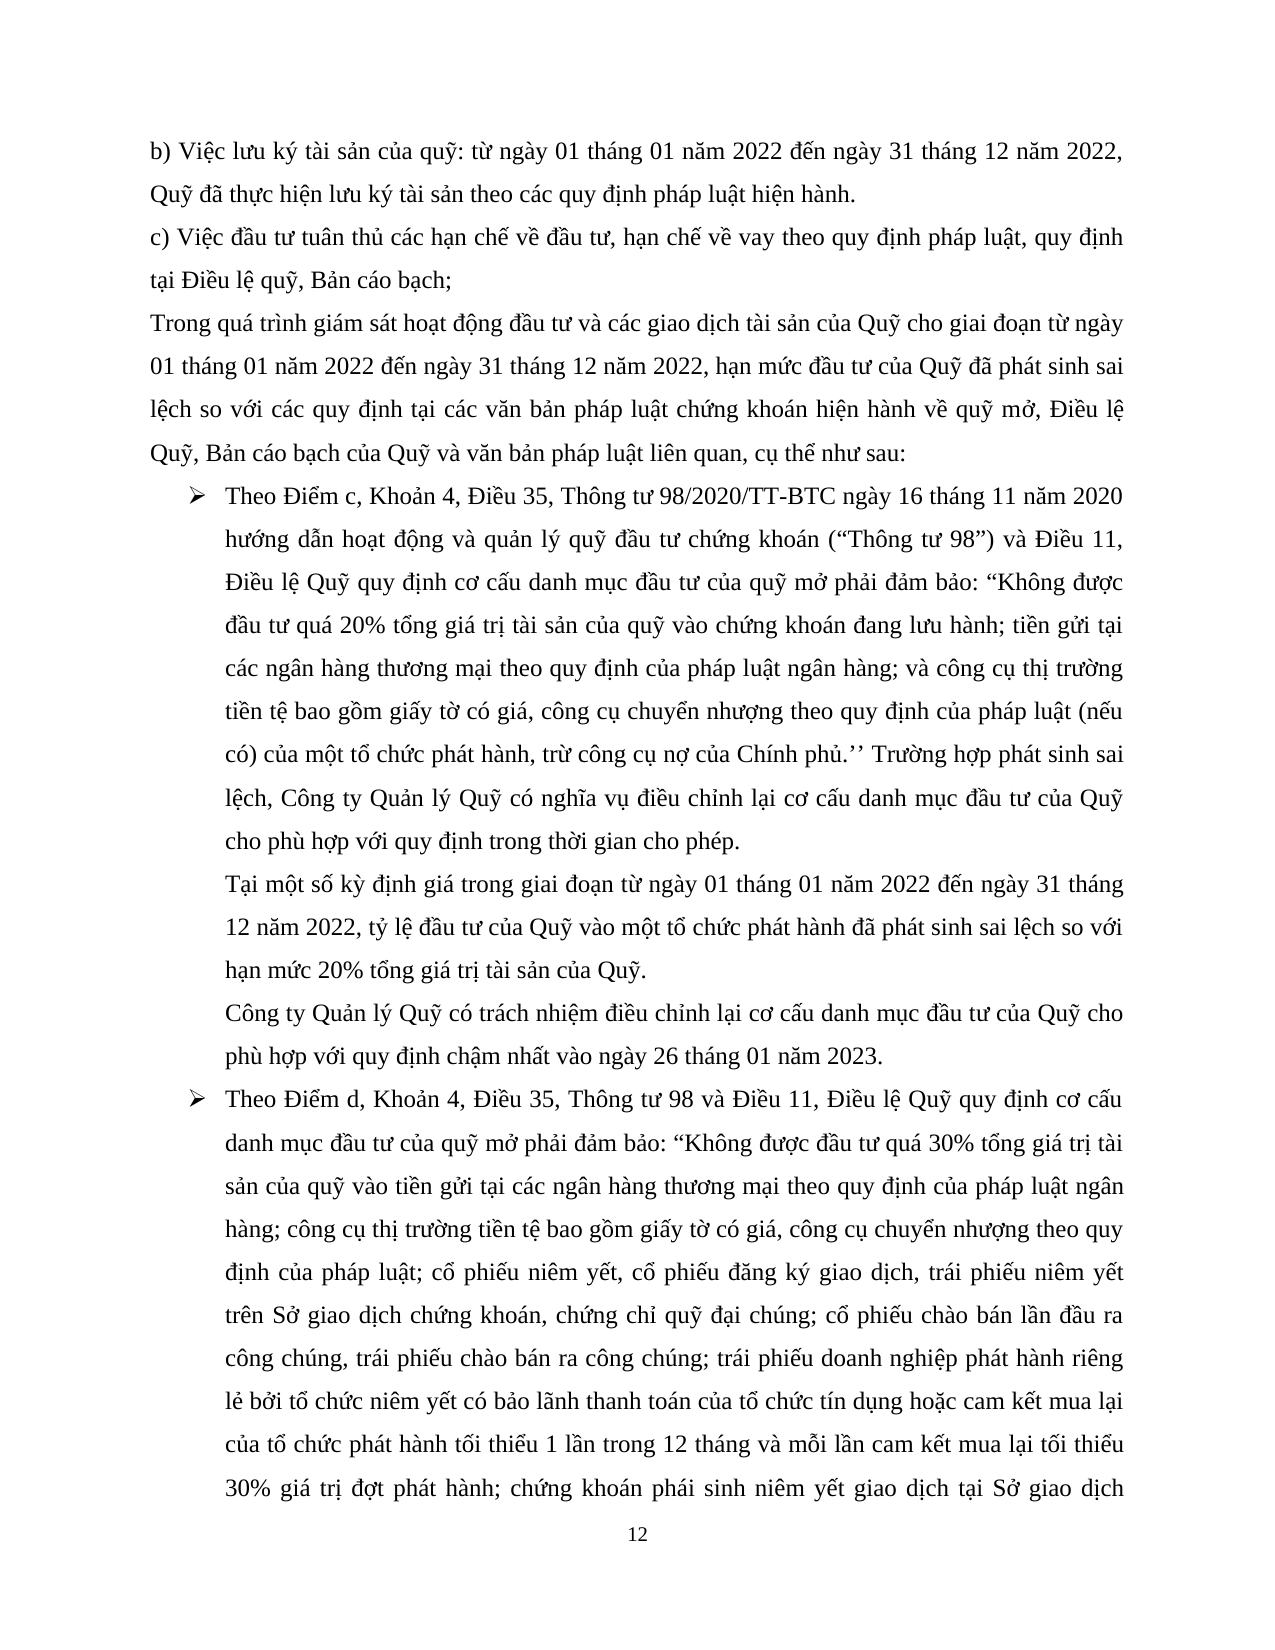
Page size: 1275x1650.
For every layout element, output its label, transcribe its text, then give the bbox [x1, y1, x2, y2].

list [187, 1084, 1125, 1501]
list Trong quá trình giám sát hoạt động đầu tư và các giao dịch tài sản của Quỹ cho giai đoạn từ ngày 01 tháng 01 năm 2022 đến ngày 31 tháng 12 năm 2022, hạn mức đầu tư của Quỹ đã phát sinh sai lệch so với các quy định tại các văn bản pháp luật chứng khoán hiện hành về quỹ mở, Điều lệ Quỹ, Bản cáo bạch của Quỹ và văn bản pháp luật liên quan, cụ thể như sau: [150, 308, 1125, 466]
list b) Việc lưu ký tài sản của quỹ: từ ngày 01 tháng 01 năm 2022 đến ngày 31 tháng 12 năm 2022, Quỹ đã thực hiện lưu ký tài sản theo các quy định pháp luật hiện hành. [150, 136, 1125, 208]
list Theo Điểm c, Khoản 4, Điều 35, Thông tư 98/2020/TT-BTC ngày 16 tháng 11 năm 2020 hướng dẫn hoạt động và quản lý quỹ đầu tư chứng khoán (“Thông tư 98”) và Điều 11, Điều lệ Quỹ quy định cơ cấu danh mục đầu tư của quỹ mở phải đảm bảo: “Không được đầu tư quá 20% tổng giá trị tài sản của quỹ vào chứng khoán đang lưu hành; tiền gửi tại các ngân hàng thương mại theo quy định của pháp luật ngân hàng; và công cụ thị trường tiền tệ bao gồm giấy tờ có giá, công cụ chuyển nhượng theo quy định của pháp luật (nếu có) của một tổ chức phát hành, trừ công cụ nợ của Chính phủ.’’ Trường hợp phát sinh sai lệch, Công ty Quản lý Quỹ có nghĩa vụ điều chỉnh lại cơ cấu danh mục đầu tư của Quỹ cho phù hợp với quy định trong thời gian cho phép. [187, 481, 1125, 854]
list c) Việc đầu tư tuân thủ các hạn chế về đầu tư, hạn chế về vay theo quy định pháp luật, quy định tại Điều lệ quỹ, Bản cáo bạch; [150, 222, 1125, 294]
list Công ty Quản lý Quỹ có trách nhiệm điều chỉnh lại cơ cấu danh mục đầu tư của Quỹ cho phù hợp với quy định chậm nhất vào ngày 26 tháng 01 năm 2023. [225, 998, 1125, 1070]
list Tại một số kỳ định giá trong giai đoạn từ ngày 01 tháng 01 năm 2022 đến ngày 31 tháng 12 năm 2022, tỷ lệ đầu tư của Quỹ vào một tổ chức phát hành đã phát sinh sai lệch so với hạn mức 20% tổng giá trị tài sản của Quỹ. [225, 869, 1125, 984]
